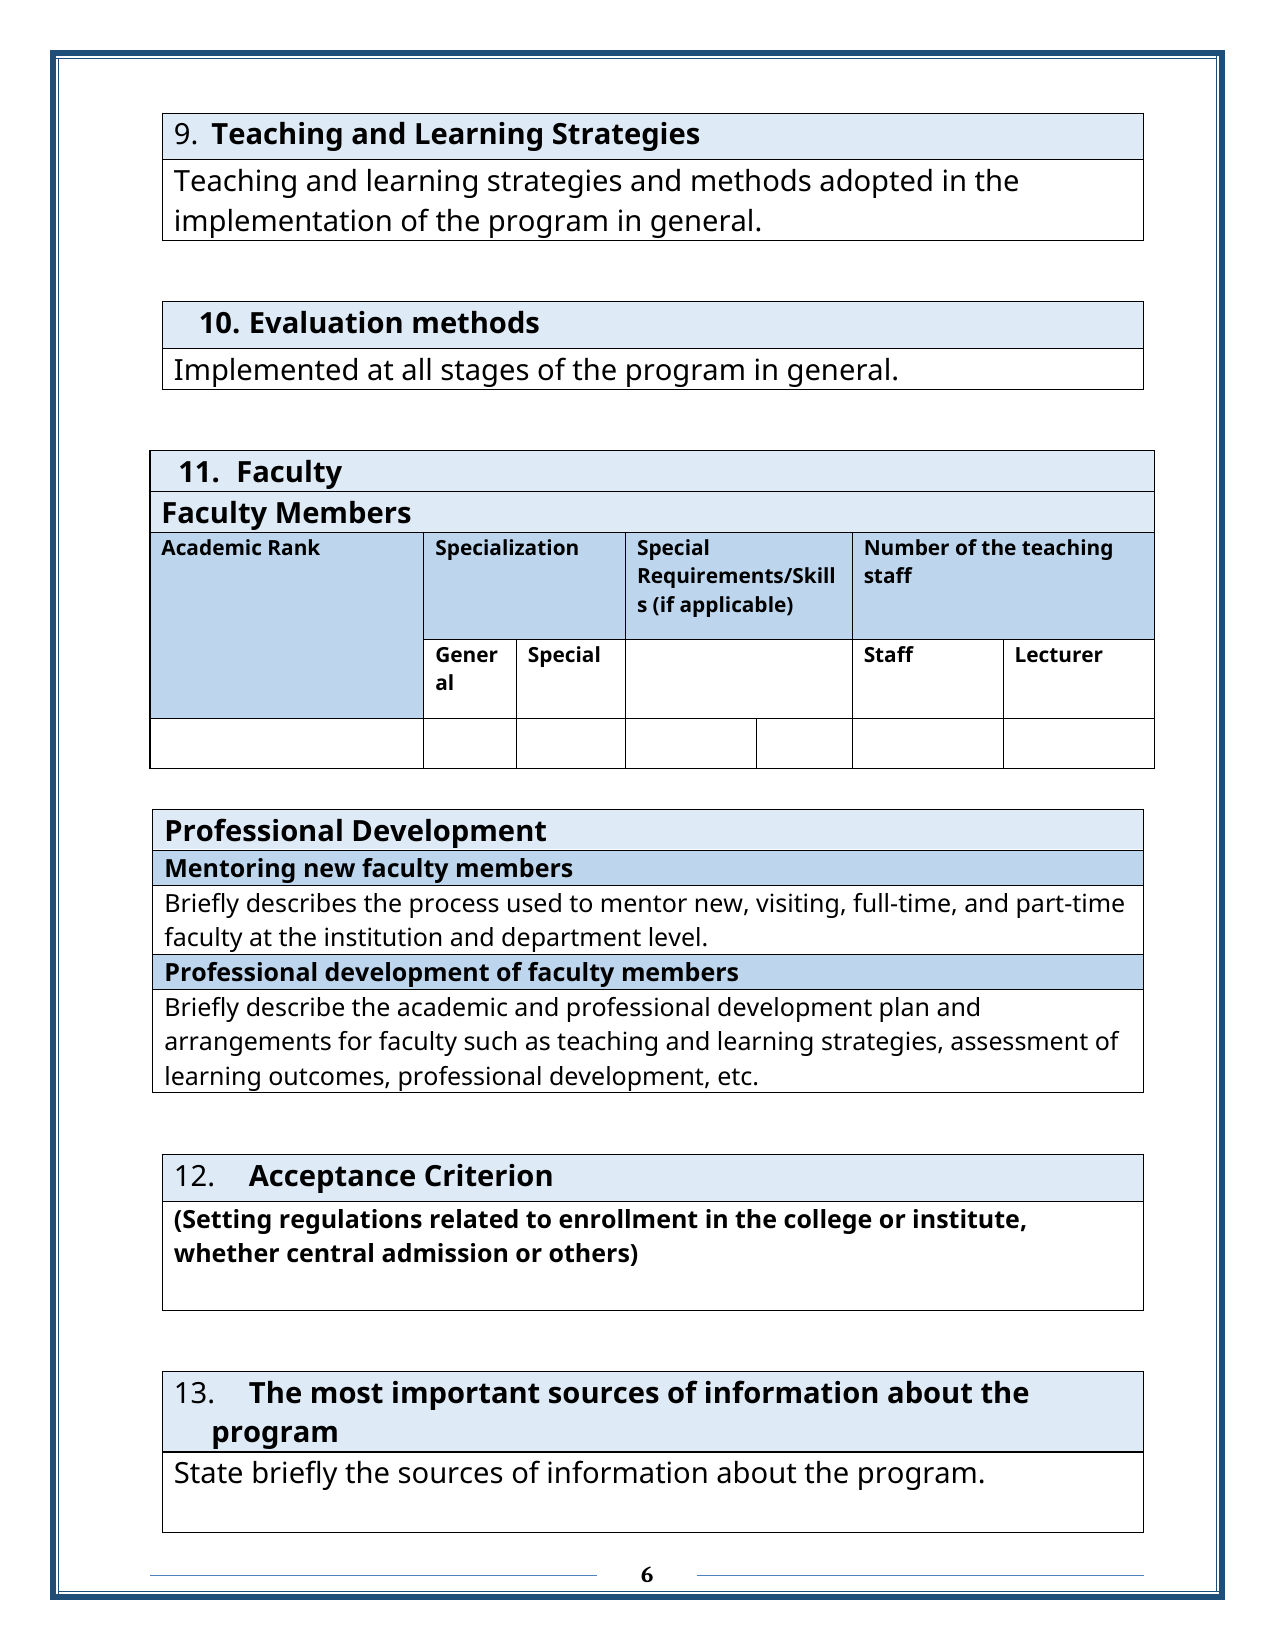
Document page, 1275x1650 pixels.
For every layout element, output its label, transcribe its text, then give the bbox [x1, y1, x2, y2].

table_cell General [424, 640, 516, 718]
table_cell Lecturer [1004, 640, 1154, 718]
table_cell Special [517, 640, 625, 718]
table_cell Specialization [424, 533, 625, 639]
table_header The most important sources of information about the program [163, 1372, 1143, 1451]
table_cell State briefly the sources of information about the program. [163, 1453, 1143, 1532]
table_cell Faculty Members [151, 492, 1154, 532]
table_cell Mentoring new faculty members [153, 851, 1143, 885]
table_cell Implemented at all stages of the program in general. [163, 349, 1143, 389]
table_cell Special Requirements/Skills (if applicable) [626, 533, 852, 639]
table_cell [151, 719, 423, 768]
table_cell Number of the teaching staff [853, 533, 1154, 639]
table_cell [626, 640, 852, 718]
table_cell Academic Rank [151, 533, 423, 718]
table_cell Professional development of faculty members [153, 955, 1143, 989]
table_cell (Setting regulations related to enrollment in the college or institute, whether central admission or others) [163, 1202, 1143, 1309]
table_cell [1004, 719, 1154, 768]
table_cell Briefly describes the process used to mentor new, visiting, full-time, and part-time faculty at the institution and department level. [153, 886, 1143, 954]
table_cell Teaching and learning strategies and methods adopted in the implementation of the program in general. [163, 160, 1143, 240]
table_cell [626, 719, 756, 768]
table_header Teaching and Learning Strategies [163, 114, 1143, 159]
table_cell [517, 719, 625, 768]
table_header Faculty [151, 451, 1154, 491]
table_header Acceptance Criterion [163, 1155, 1143, 1201]
table_header Evaluation methods [163, 302, 1143, 348]
table_cell Briefly describe the academic and professional development plan and arrangements for faculty such as teaching and learning strategies, assessment of learning outcomes, professional development, etc. [153, 990, 1143, 1092]
table_cell [424, 719, 516, 768]
table_header Professional Development [153, 810, 1143, 849]
table_cell Staff [853, 640, 1003, 718]
table_cell [853, 719, 1003, 768]
table_cell [757, 719, 852, 768]
